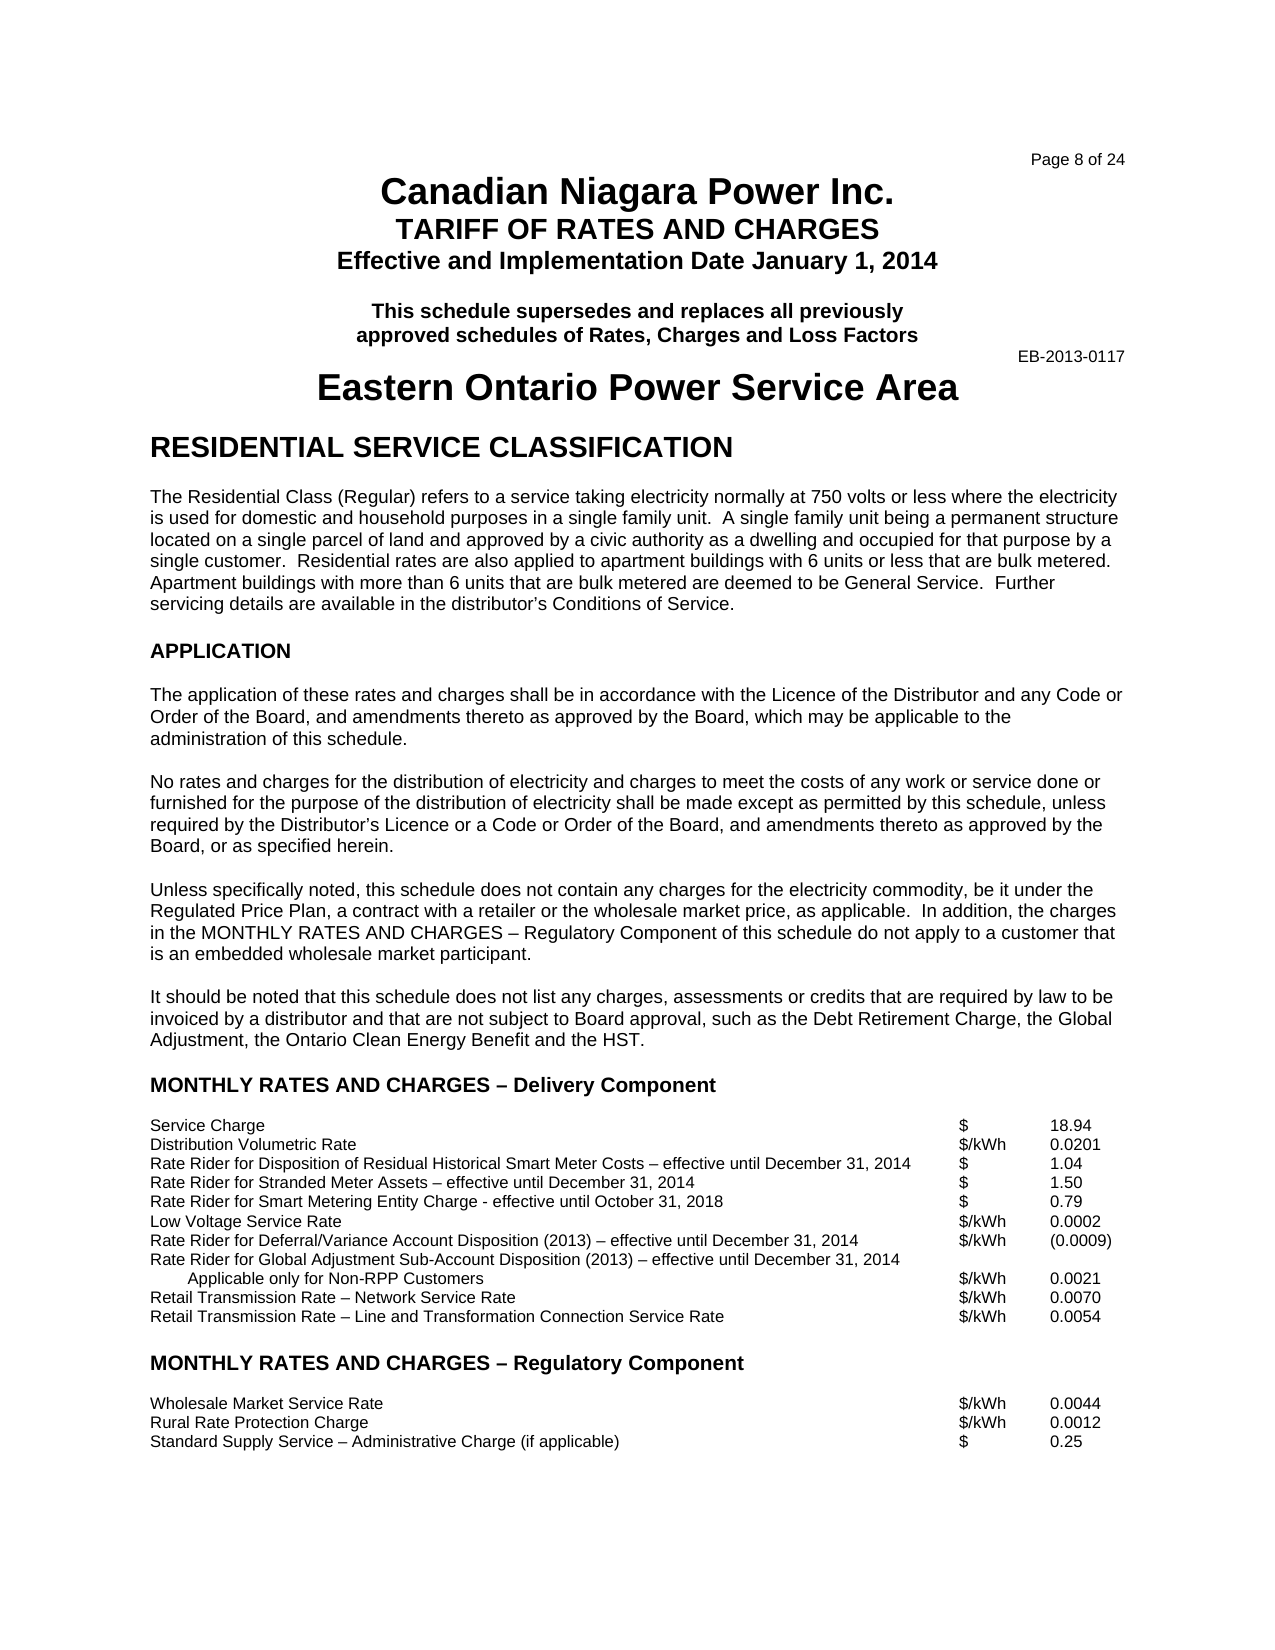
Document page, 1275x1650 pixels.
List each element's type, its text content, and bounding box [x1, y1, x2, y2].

text Applicable only for Non-RPP Customers $/kWh 0.0021 [150, 1269, 1125, 1288]
text It should be noted that this schedule does not list any charges, assessments or credits that are required by law to be invoiced by a distributor and that are not subject to Board approval, such as the Debt Retirement Charge, the Global Adjustment, the Ontario Clean Energy Benefit and the HST. [150, 986, 1125, 1051]
text Standard Supply Service – Administrative Charge (if applicable) $ 0.25 [150, 1432, 1125, 1451]
text MONTHLY RATES AND CHARGES – Regulatory Component [150, 1350, 1125, 1374]
text Rural Rate Protection Charge $/kWh 0.0012 [150, 1413, 1125, 1432]
text Rate Rider for Global Adjustment Sub-Account Disposition (2013) – effective until December 31, 2014 [150, 1250, 1125, 1269]
text Service Charge $ 18.94 [150, 1116, 1125, 1135]
text Retail Transmission Rate – Network Service Rate $/kWh 0.0070 [150, 1288, 1125, 1307]
text Rate Rider for Stranded Meter Assets – effective until December 31, 2014 $ 1.50 [150, 1173, 1125, 1192]
text RESIDENTIAL SERVICE CLASSIFICATION [150, 430, 1125, 464]
text MONTHLY RATES AND CHARGES – Delivery Component [150, 1072, 1125, 1096]
text APPLICATION [150, 639, 1125, 663]
text The application of these rates and charges shall be in accordance with the Licence of the Distributor and any Code or Order of the Board, and amendments thereto as approved by the Board, which may be applicable to the administration of this schedule. [150, 684, 1125, 749]
text Rate Rider for Smart Metering Entity Charge - effective until October 31, 2018 $ 0.79 [150, 1192, 1125, 1211]
text Rate Rider for Disposition of Residual Historical Smart Meter Costs – effective until December 31, 2014 $ 1.04 [150, 1154, 1125, 1173]
text Unless specifically noted, this schedule does not contain any charges for the electricity commodity, be it under the Regulated Price Plan, a contract with a retailer or the wholesale market price, as applicable. In addition, the charges in the MONTHLY RATES AND CHARGES – Regulatory Component of this schedule do not apply to a customer that is an embedded wholesale market participant. [150, 878, 1125, 964]
text Eastern Ontario Power Service Area [150, 366, 1125, 409]
text The Residential Class (Regular) refers to a service taking electricity normally at 750 volts or less where the electricity is used for domestic and household purposes in a single family unit. A single family unit being a permanent structure located on a single parcel of land and approved by a civic authority as a dwelling and occupied for that purpose by a single customer. Residential rates are also applied to apartment buildings with 6 units or less that are bulk metered. Apartment buildings with more than 6 units that are bulk metered are deemed to be General Service. Further servicing details are available in the distributor’s Conditions of Service. [150, 485, 1125, 615]
text Rate Rider for Deferral/Variance Account Disposition (2013) – effective until December 31, 2014 $/kWh (0.0009) [150, 1231, 1125, 1250]
text Distribution Volumetric Rate $/kWh 0.0201 [150, 1135, 1125, 1154]
text Wholesale Market Service Rate $/kWh 0.0044 [150, 1393, 1125, 1413]
text No rates and charges for the distribution of electricity and charges to meet the costs of any work or service done or furnished for the purpose of the distribution of electricity shall be made except as permitted by this schedule, unless required by the Distributor’s Licence or a Code or Order of the Board, and amendments thereto as approved by the Board, or as specified herein. [150, 771, 1125, 857]
text Low Voltage Service Rate $/kWh 0.0002 [150, 1211, 1125, 1231]
text Retail Transmission Rate – Line and Transformation Connection Service Rate $/kWh 0.0054 [150, 1307, 1125, 1326]
